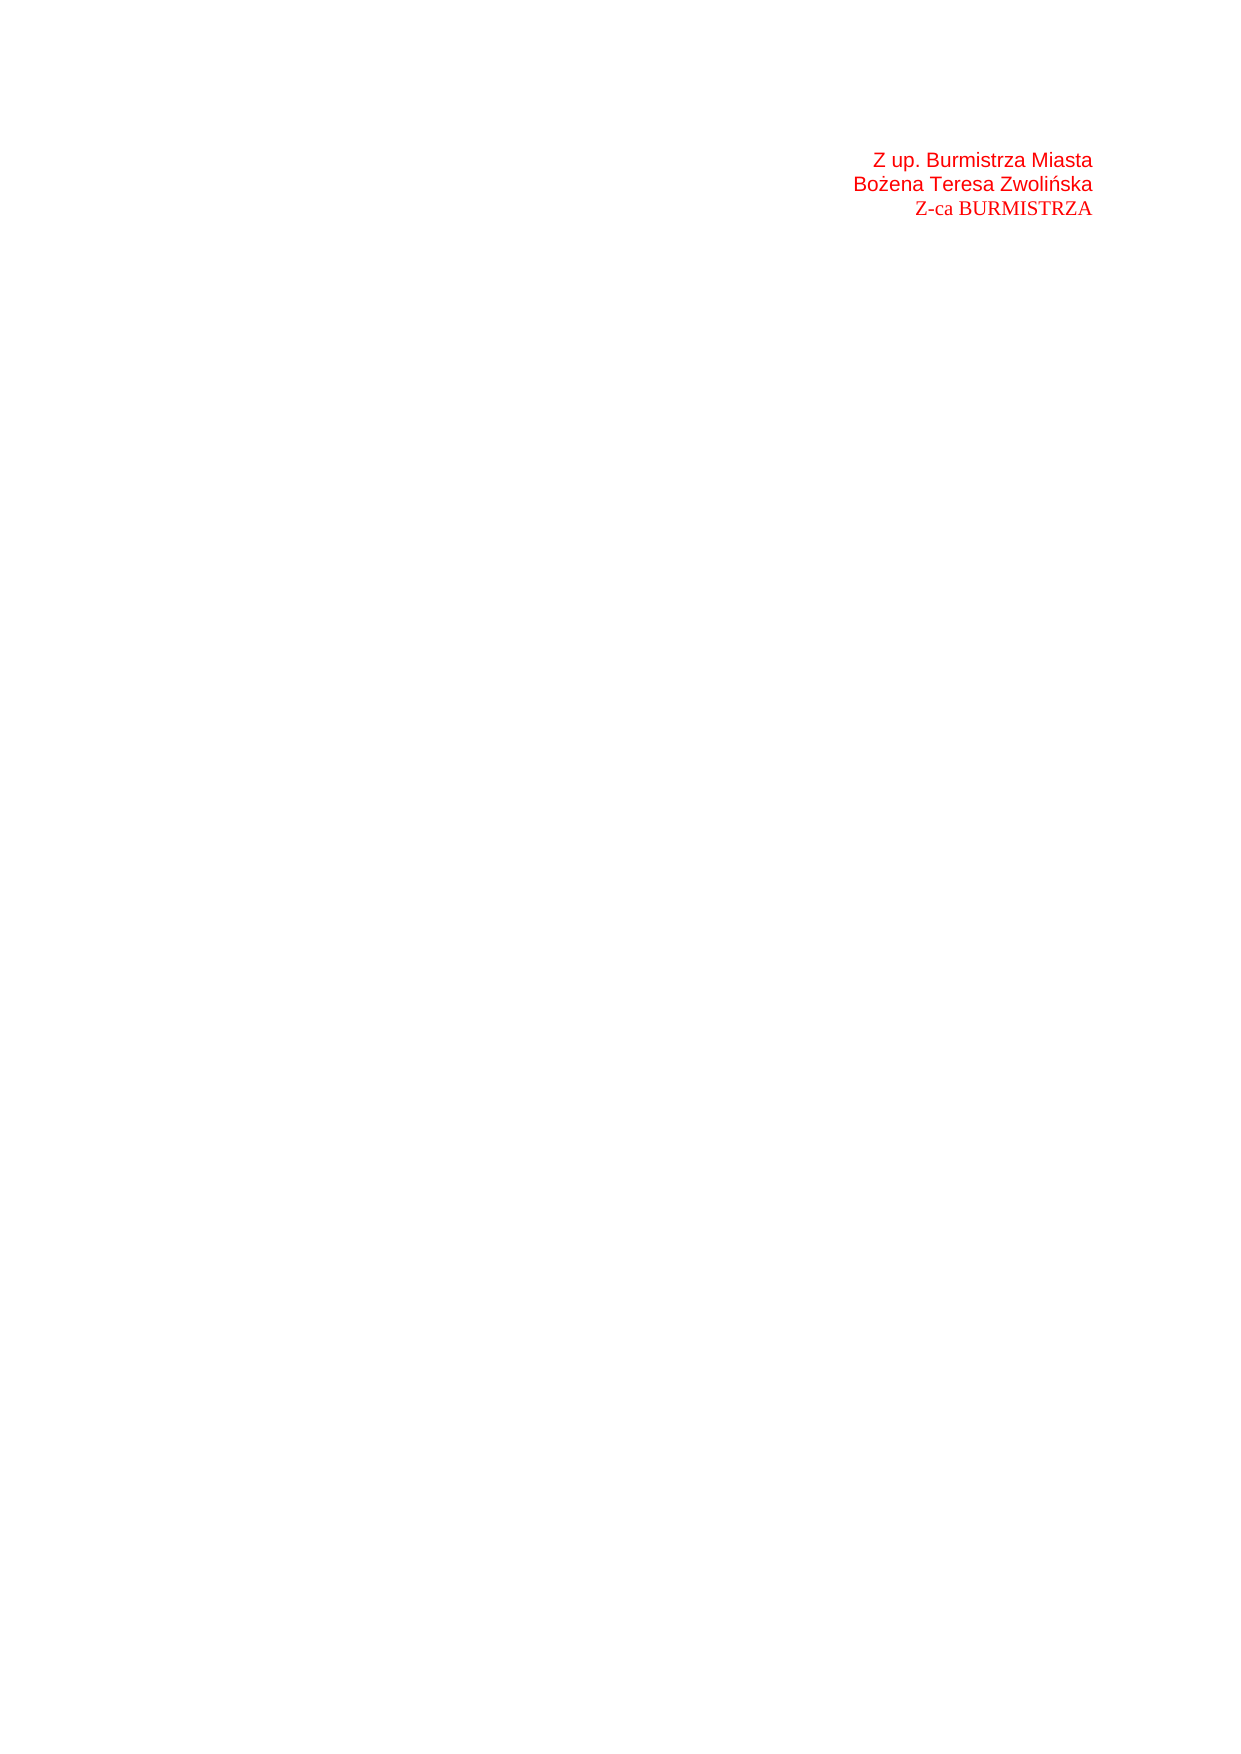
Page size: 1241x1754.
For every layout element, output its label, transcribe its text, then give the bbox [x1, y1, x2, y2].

text Bożena Teresa Zwolińska [148, 172, 1093, 196]
text Z up. Burmistrza Miasta [148, 148, 1093, 172]
text Z-ca BURMISTRZA [148, 196, 1093, 219]
